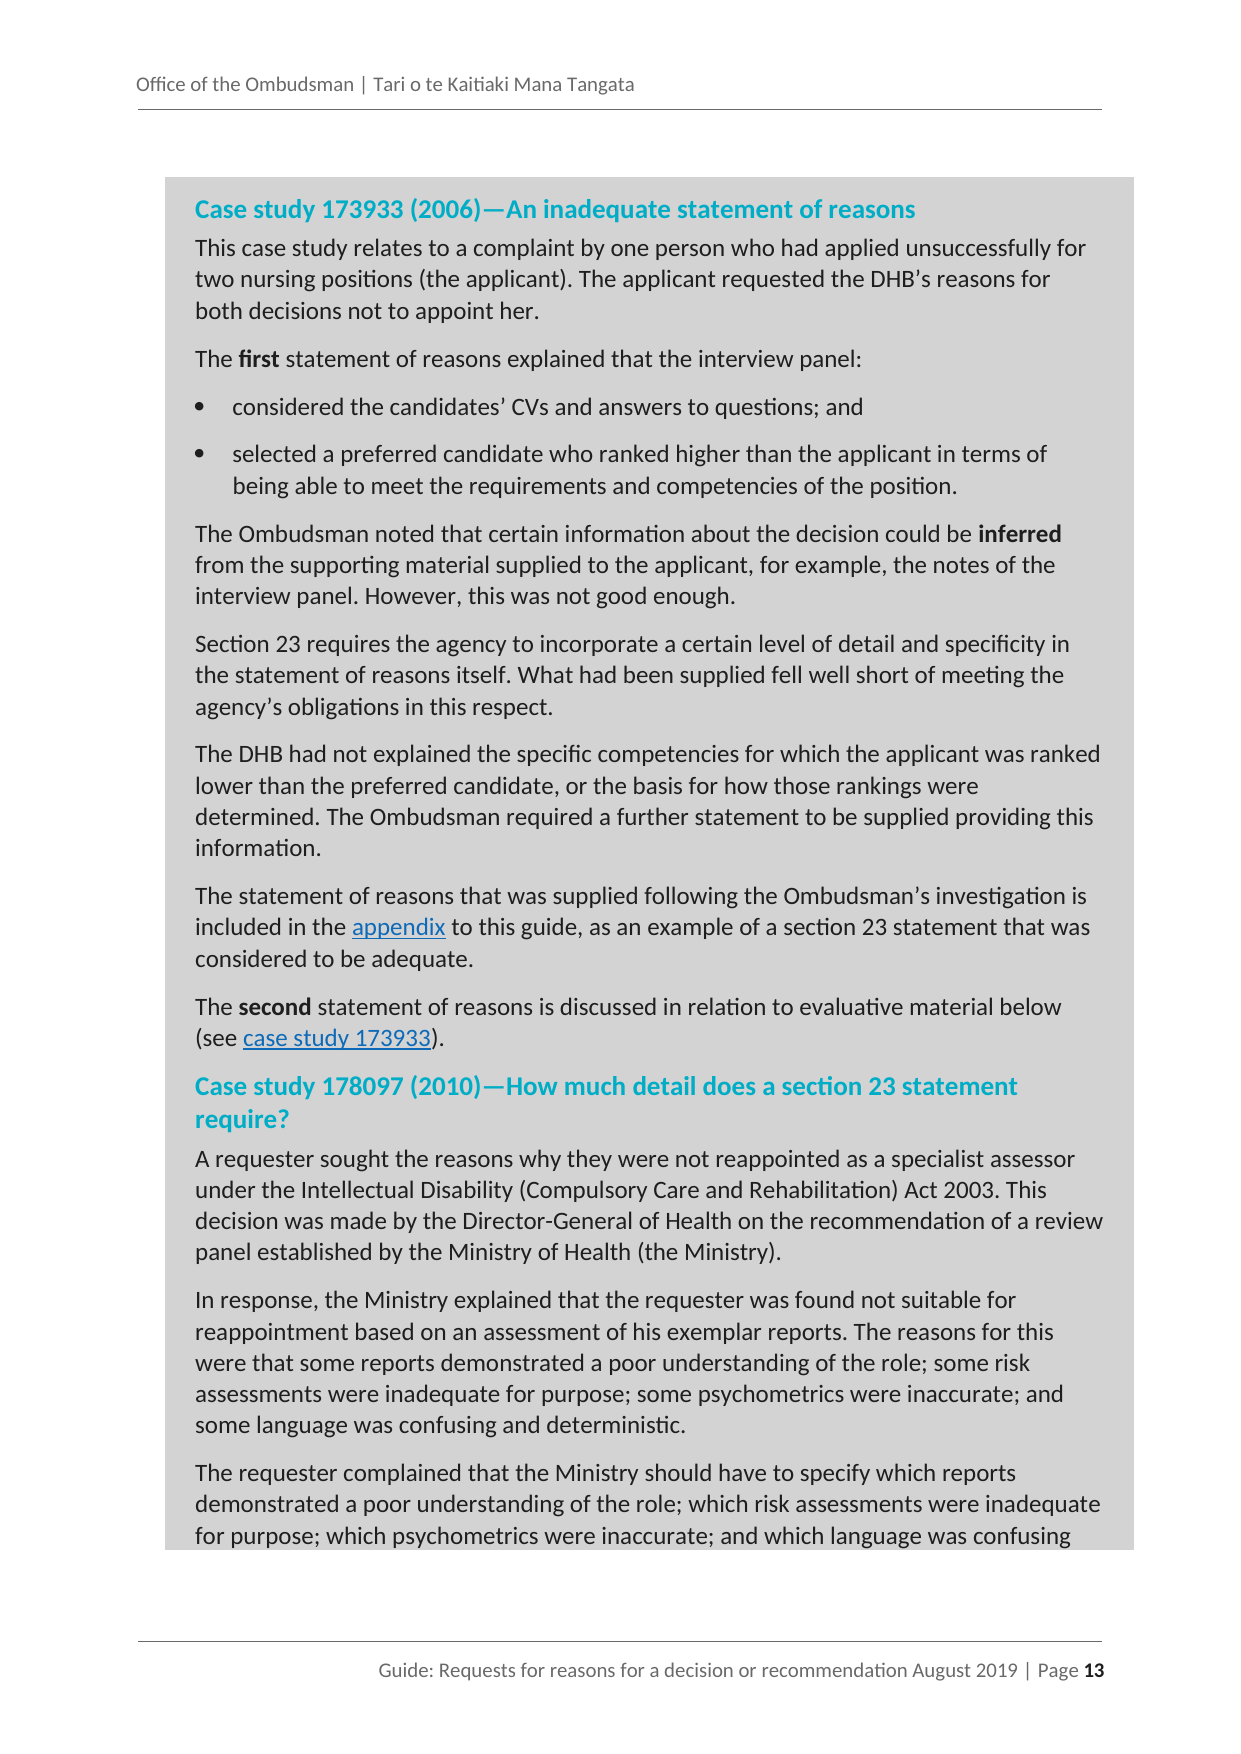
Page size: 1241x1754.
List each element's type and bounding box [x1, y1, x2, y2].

table_header [165, 177, 1134, 1550]
